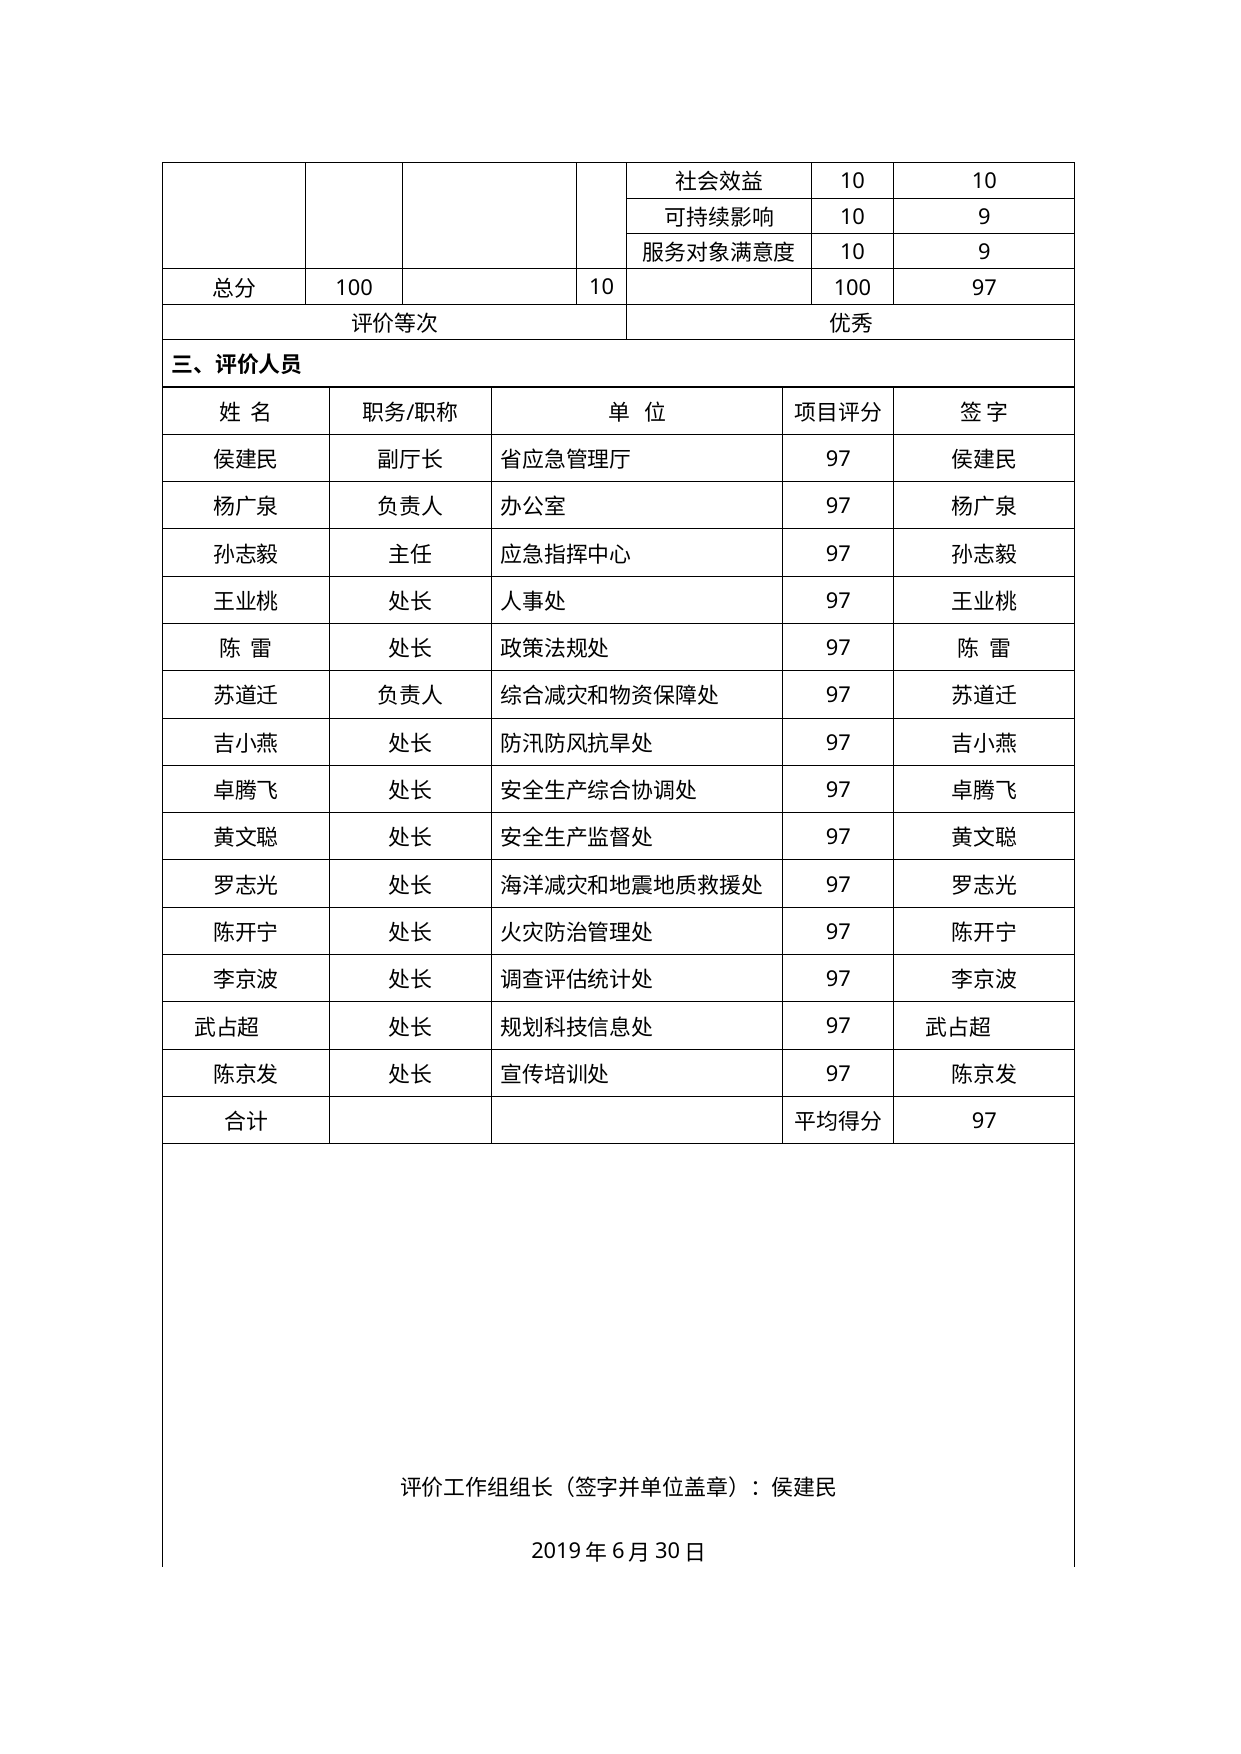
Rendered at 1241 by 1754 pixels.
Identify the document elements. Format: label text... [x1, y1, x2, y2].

table_cell 项目评分 [783, 388, 893, 434]
table_cell 处长 [330, 1050, 491, 1096]
table_cell 100 [306, 269, 402, 304]
table_cell 签 字 [894, 388, 1074, 434]
table_cell 9 [894, 234, 1074, 268]
table_cell 97 [783, 719, 893, 765]
table_cell 侯建民 [163, 435, 329, 481]
table_cell 苏道迁 [163, 671, 329, 717]
table_cell 安全生产监督处 [492, 813, 782, 859]
table_cell 陈开宁 [163, 908, 329, 954]
table_cell 10 [894, 163, 1074, 197]
table_cell 宣传培训处 [492, 1050, 782, 1096]
table_cell 项目效益 [403, 163, 576, 268]
table_cell 97 [783, 766, 893, 812]
table_cell 9 [894, 199, 1074, 233]
table_cell 武占超 [163, 1002, 329, 1048]
table_cell 王业桃 [894, 577, 1074, 623]
table_cell 处长 [330, 719, 491, 765]
table_cell 40 [577, 163, 626, 268]
table_cell 政策法规处 [492, 624, 782, 670]
table_cell 服务对象满意度 [627, 234, 811, 268]
table_cell 97 [783, 435, 893, 481]
table_cell 平均得分 [783, 1097, 893, 1143]
table_cell 100 [812, 269, 893, 304]
table_cell [492, 1097, 782, 1143]
table_cell 陈京发 [163, 1050, 329, 1096]
table_cell 孙志毅 [894, 529, 1074, 576]
table_cell 苏道迁 [894, 671, 1074, 717]
table_cell 97 [783, 1050, 893, 1096]
table_cell 97 [783, 908, 893, 954]
table_cell 吉小燕 [163, 719, 329, 765]
table_cell 负责人 [330, 482, 491, 528]
table_cell 97 [783, 577, 893, 623]
table_cell 火灾防治管理处 [492, 908, 782, 954]
table_cell 卓腾飞 [163, 766, 329, 812]
table_cell 三、评价人员 [163, 340, 1074, 386]
table_cell 王业桃 [163, 577, 329, 623]
table_cell 应急指挥中心 [492, 529, 782, 576]
table_cell 杨广泉 [163, 482, 329, 528]
table_cell 李京波 [163, 955, 329, 1001]
table_cell 社会效益 [627, 163, 811, 197]
table_cell 防汛防风抗旱处 [492, 719, 782, 765]
table_cell 10 [812, 163, 893, 197]
table_cell 海洋减灾和地震地质救援处 [492, 860, 782, 907]
table_cell 97 [783, 813, 893, 859]
table_cell 陈 雷 [894, 624, 1074, 670]
table_cell 97 [783, 1002, 893, 1048]
table_cell 主任 [330, 529, 491, 576]
table_cell 97 [783, 482, 893, 528]
table_cell 97 [783, 529, 893, 576]
table_cell 罗志光 [163, 860, 329, 907]
table_cell 处长 [330, 813, 491, 859]
table_cell 处长 [330, 1002, 491, 1048]
table_cell 陈 雷 [163, 624, 329, 670]
table_cell 97 [783, 624, 893, 670]
table_cell 武占超 [894, 1002, 1074, 1048]
table_cell 处长 [330, 577, 491, 623]
table_cell 97 [783, 955, 893, 1001]
table_cell 处长 [330, 955, 491, 1001]
table_cell 陈开宁 [894, 908, 1074, 954]
table_cell 安全生产综合协调处 [492, 766, 782, 812]
table_cell [330, 1097, 491, 1143]
table_cell 规划科技信息处 [492, 1002, 782, 1048]
table_cell 处长 [330, 624, 491, 670]
table_cell 总分 [163, 269, 305, 304]
table_cell 人事处 [492, 577, 782, 623]
table_cell 调查评估统计处 [492, 955, 782, 1001]
table_cell 97 [894, 1097, 1074, 1143]
table_cell 97 [894, 269, 1074, 304]
table_cell 罗志光 [894, 860, 1074, 907]
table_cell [163, 1144, 1074, 1567]
table_cell 10 [812, 199, 893, 233]
table_cell 评价等次 [163, 305, 626, 339]
table_cell 孙志毅 [163, 529, 329, 576]
table_cell 副厅长 [330, 435, 491, 481]
table_cell 姓 名 [163, 388, 329, 434]
table_cell 处长 [330, 860, 491, 907]
table_cell 侯建民 [894, 435, 1074, 481]
table_cell 处长 [330, 766, 491, 812]
table_cell 李京波 [894, 955, 1074, 1001]
table_cell 省应急管理厅 [492, 435, 782, 481]
table_cell 优秀 [627, 305, 1074, 339]
table_cell [403, 269, 576, 304]
table_cell 黄文聪 [894, 813, 1074, 859]
table_cell 卓腾飞 [894, 766, 1074, 812]
table_cell 负责人 [330, 671, 491, 717]
table_cell 陈京发 [894, 1050, 1074, 1096]
table_cell 吉小燕 [894, 719, 1074, 765]
table_cell 合计 [163, 1097, 329, 1143]
table_cell 单 位 [492, 388, 782, 434]
table_cell [627, 269, 811, 304]
table_cell 100 [577, 269, 626, 304]
table_cell 10 [812, 234, 893, 268]
table_cell 杨广泉 [894, 482, 1074, 528]
table_cell 处长 [330, 908, 491, 954]
table_cell 黄文聪 [163, 813, 329, 859]
table_cell 97 [783, 671, 893, 717]
table_cell 职务/职称 [330, 388, 491, 434]
table_cell 综合减灾和物资保障处 [492, 671, 782, 717]
table_cell 可持续影响 [627, 199, 811, 233]
table_cell 97 [783, 860, 893, 907]
table_cell 办公室 [492, 482, 782, 528]
